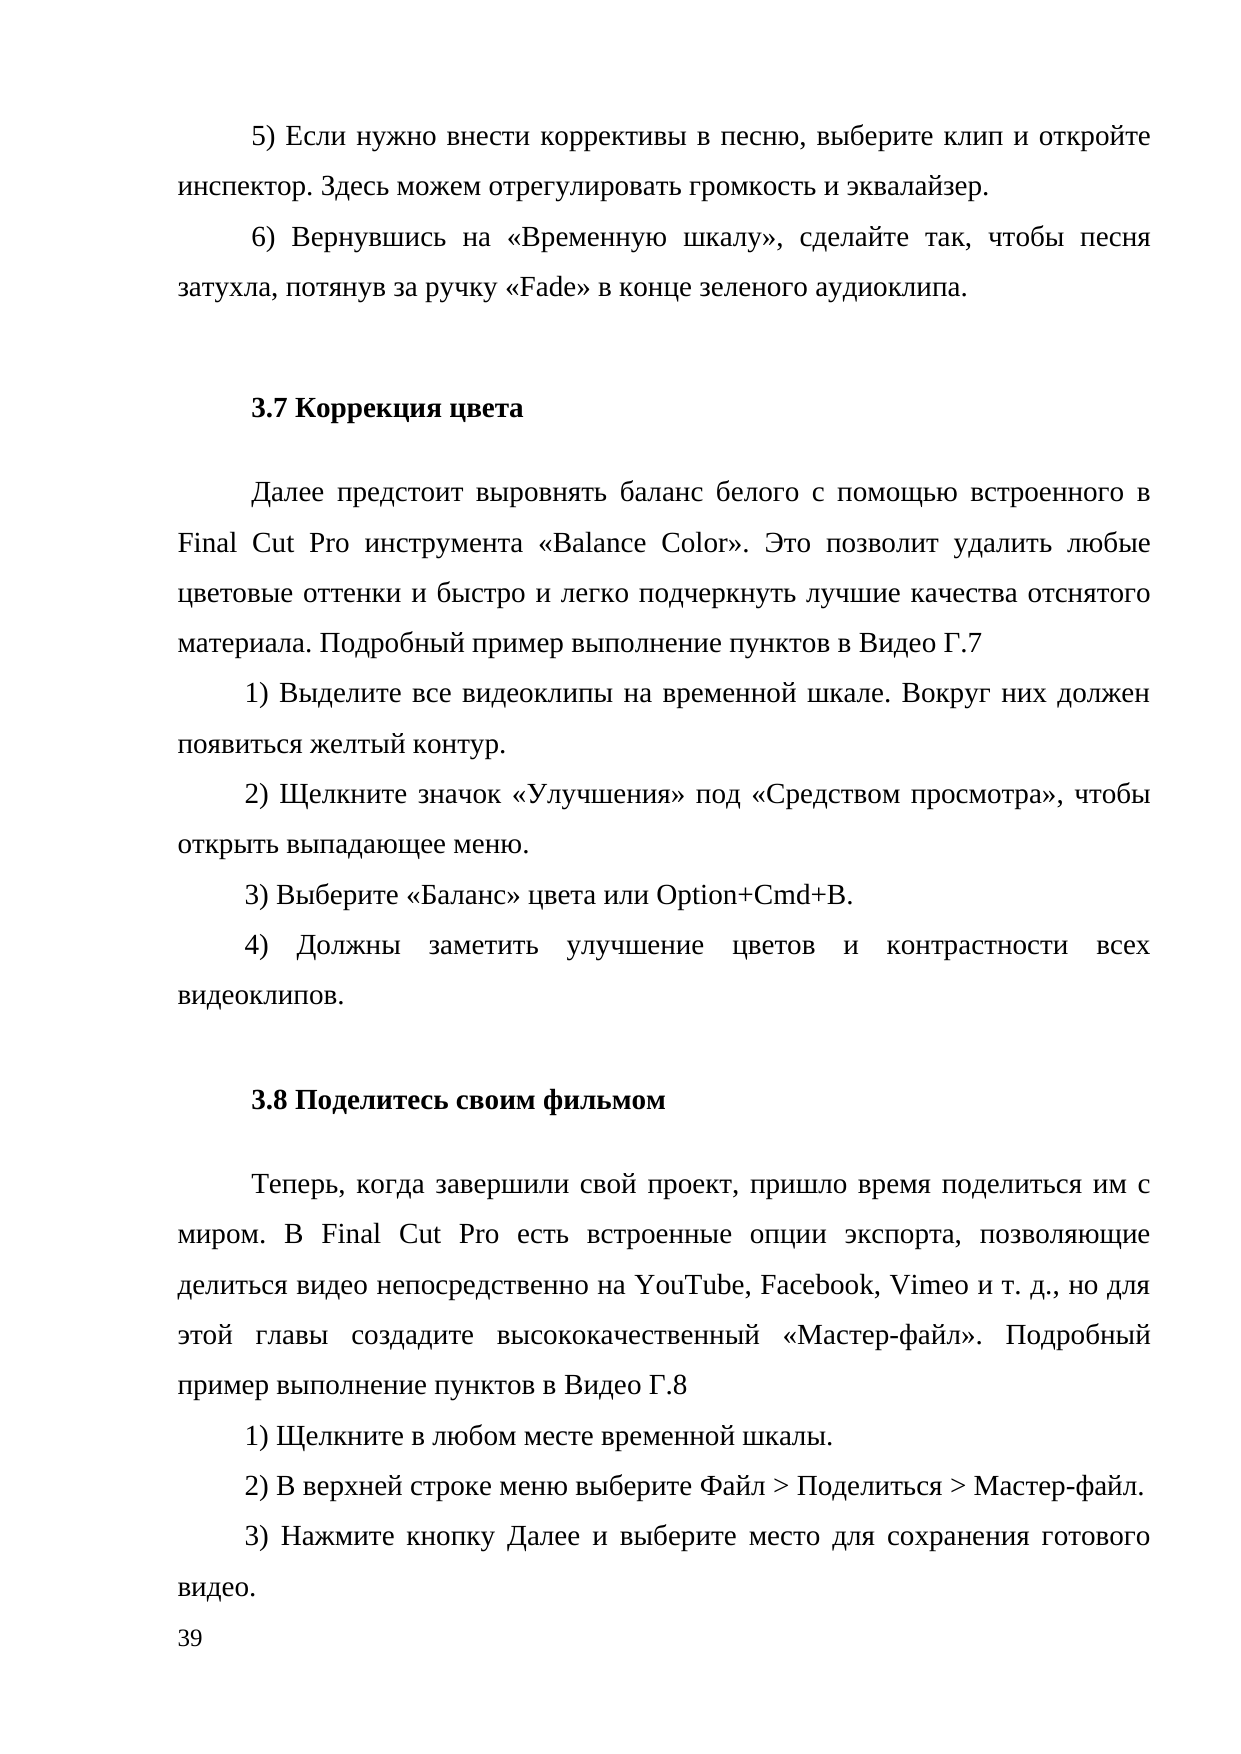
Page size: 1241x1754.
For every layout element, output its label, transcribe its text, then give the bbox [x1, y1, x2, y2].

list 6) Вернувшись на «Временную шкалу», сделайте так, чтобы песня затухла, потянув за ручку «Fade» в конце зеленого аудиоклипа. [177, 219, 1152, 303]
text 2) В верхней строке меню выберите Файл > Поделиться > Мастер-файл. [177, 1468, 1152, 1502]
text 5) Если нужно внести коррективы в песню, выберите клип и откройте инспектор. Здесь можем отрегулировать громкость и эквалайзер. [177, 118, 1152, 202]
text Теперь, когда завершили свой проект, пришло время поделиться им с миром. В Final Cut Pro есть встроенные опции экспорта, позволяющие делиться видео непосредственно на YouTube, Facebook, Vimeo и т. д., но для этой главы создадите высококачественный «Мастер-файл». Подробный пример выполнение пунктов в приложении Г видео Г.8. [177, 1166, 1152, 1401]
text 1) Выделите все видеоклипы на временной шкале. Вокруг них должен появиться желтый контур. [177, 676, 1152, 759]
text 4) Должны заметить улучшение цветов и контрастности всех видеоклипов. [177, 927, 1152, 1011]
text 3) Выберите «Баланс» цвета или Option+Cmd+B. [177, 877, 1152, 910]
text 1) Щелкните в любом месте временной шкалы. [177, 1418, 1152, 1451]
subtitle 3.8 Поделитесь своим фильмом [177, 1082, 1152, 1116]
subtitle 3.7 Коррекция цвета [177, 391, 1152, 424]
text Далее предстоит выровнять баланс белого с помощью встроенного в Final Cut Pro инструмента «Balance Color». Это позволит удалить любые цветовые оттенки и быстро и легко подчеркнуть лучшие качества отснятого материала. Подробный пример выполнение пунктов в приложении Г видео Г.7. [177, 474, 1152, 659]
text 3) Нажмите кнопку Далее и выберите место для сохранения готового видео. [177, 1518, 1152, 1602]
text 2) Щелкните значок «Улучшения» под «Средством просмотра», чтобы открыть выпадающее меню. [177, 776, 1152, 860]
